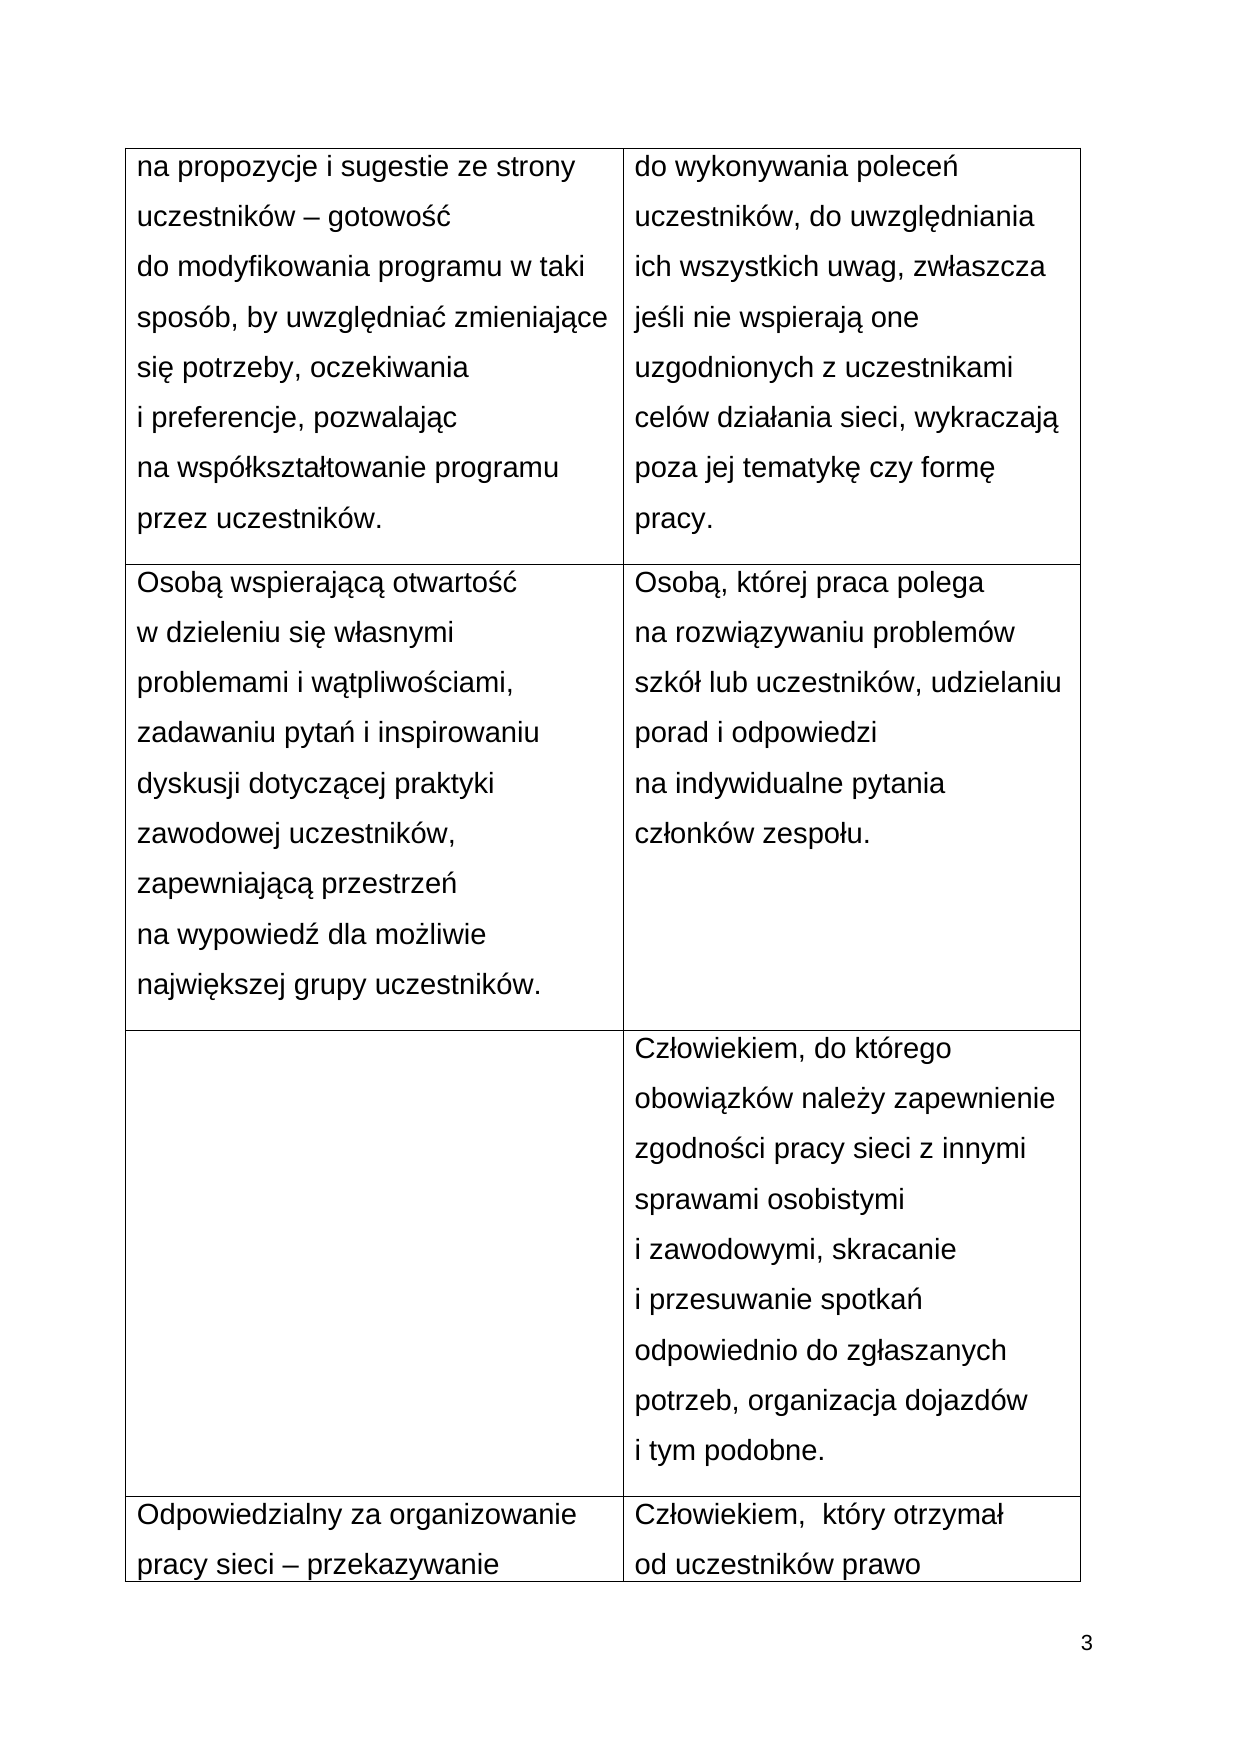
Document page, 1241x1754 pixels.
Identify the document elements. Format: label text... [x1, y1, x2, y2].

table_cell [624, 1497, 1080, 1581]
table_cell Człowiekiem, do którego obowiązków należy zapewnienie zgodności pracy sieci z innymi sprawami osobistymi i zawodowymi, skracanie i przesuwanie spotkań odpowiednio do zgłaszanych potrzeb, organizacja dojazdów i tym podobne. [624, 1031, 1080, 1496]
table_cell Osobą, której praca polega na rozwiązywaniu problemów szkół lub uczestników, udzielaniu porad i odpowiedzi na indywidualne pytania członków zespołu. [624, 565, 1080, 1030]
table_cell Osobą wspierającą otwartość w dzieleniu się własnymi problemami i wątpliwościami, zadawaniu pytań i inspirowaniu dyskusji dotyczącej praktyki zawodowej uczestników, zapewniającą przestrzeń na wypowiedź dla możliwie największej grupy uczestników. [126, 565, 623, 1030]
table_cell [126, 1031, 623, 1496]
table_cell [126, 149, 623, 563]
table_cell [624, 149, 1080, 563]
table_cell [126, 1497, 623, 1581]
